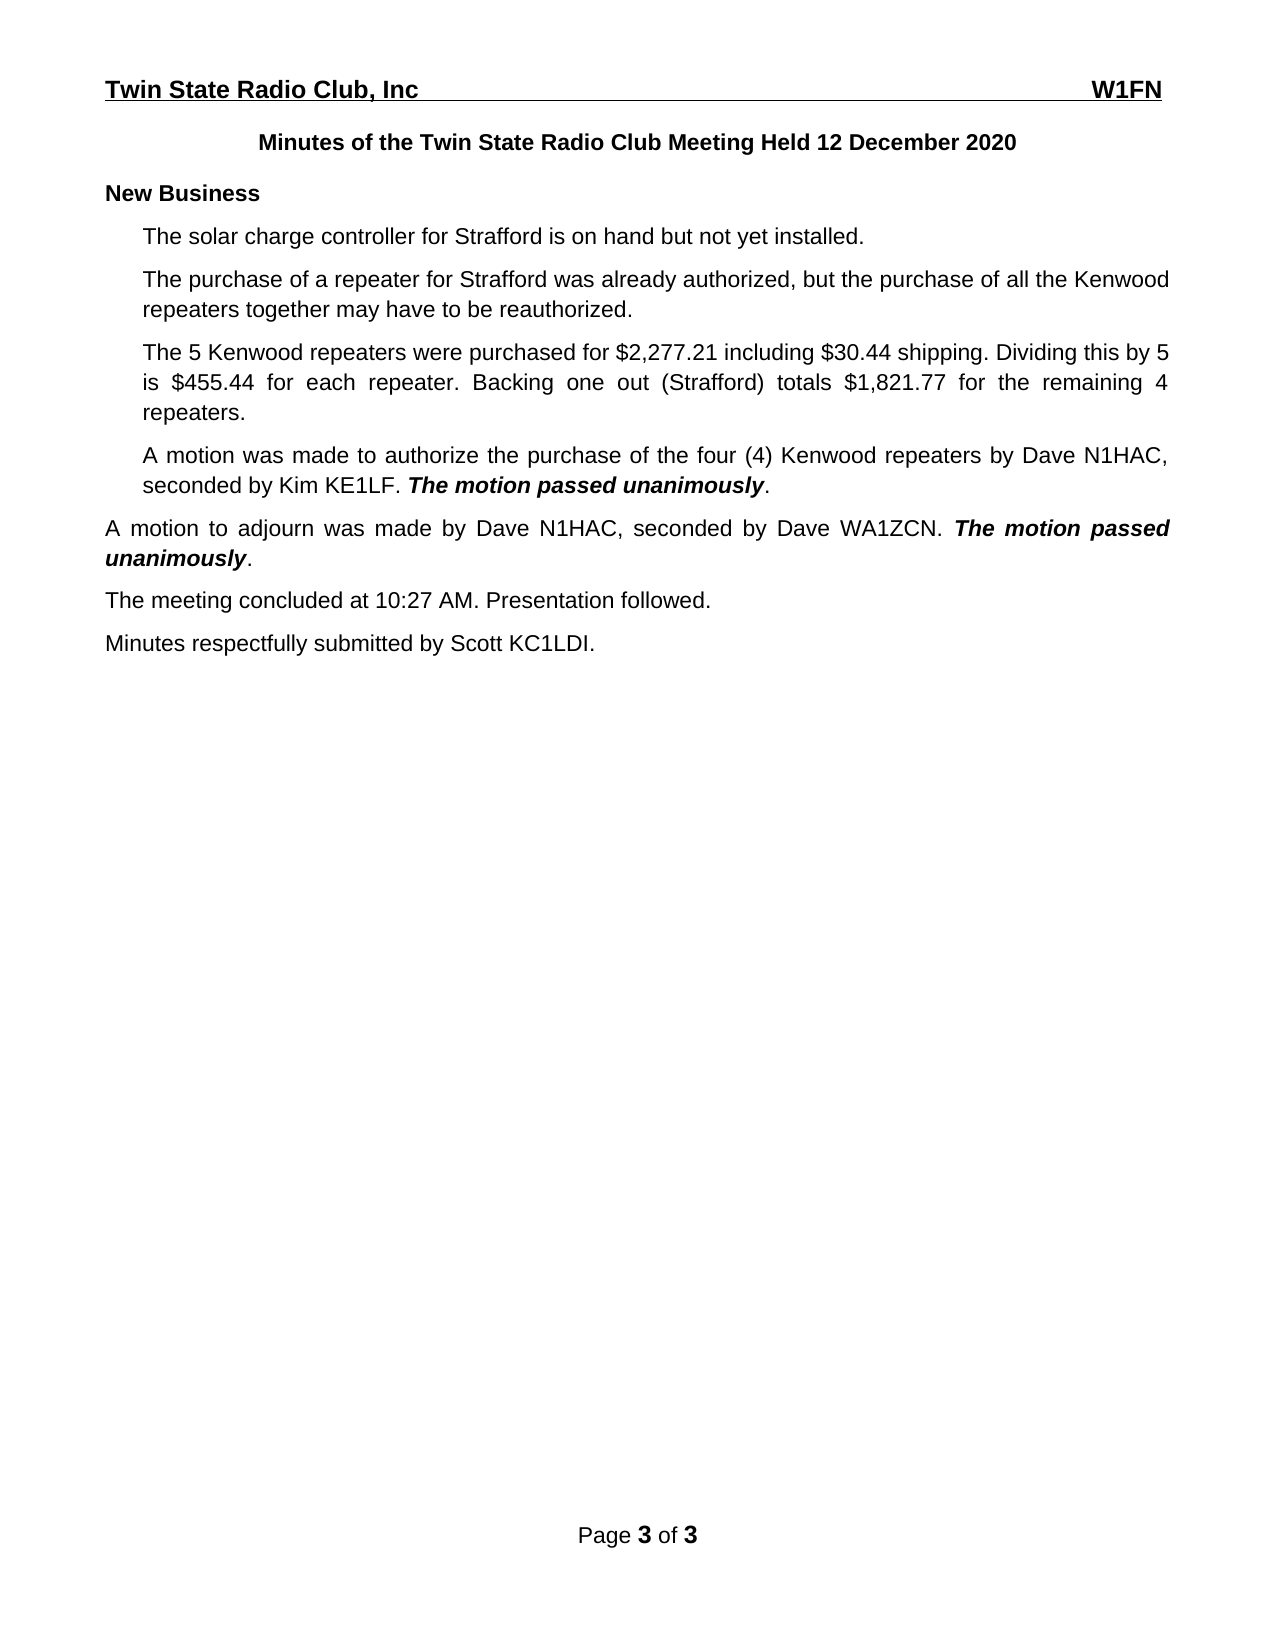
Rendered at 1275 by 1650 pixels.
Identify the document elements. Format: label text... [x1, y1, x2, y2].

text A motion was made to authorize the purchase of the four (4) Kenwood repeaters by Dave N1HAC, seconded by Kim KE1LF. The motion passed unanimously. [142, 442, 1170, 498]
text The 5 Kenwood repeaters were purchased for $2,277.21 including $30.44 shipping. Dividing this by 5 is $455.44 for each repeater. Backing one out (Strafford) totals $1,821.77 for the remaining 4 repeaters. [142, 338, 1170, 425]
text The solar charge controller for Strafford is on hand but not yet installed. [142, 223, 1170, 249]
text A motion to adjourn was made by Dave N1HAC, seconded by Dave WA1ZCN. The motion passed unanimously. [105, 514, 1170, 571]
text The purchase of a repeater for Strafford was already authorized, but the purchase of all the Kenwood repeaters together may have to be reauthorized. [142, 266, 1170, 322]
text New Business [105, 180, 1170, 206]
text Minutes respectfully submitted by Scott KC1LDI. [105, 630, 1170, 656]
text The meeting concluded at 10:27 AM. Presentation followed. [105, 587, 1170, 614]
